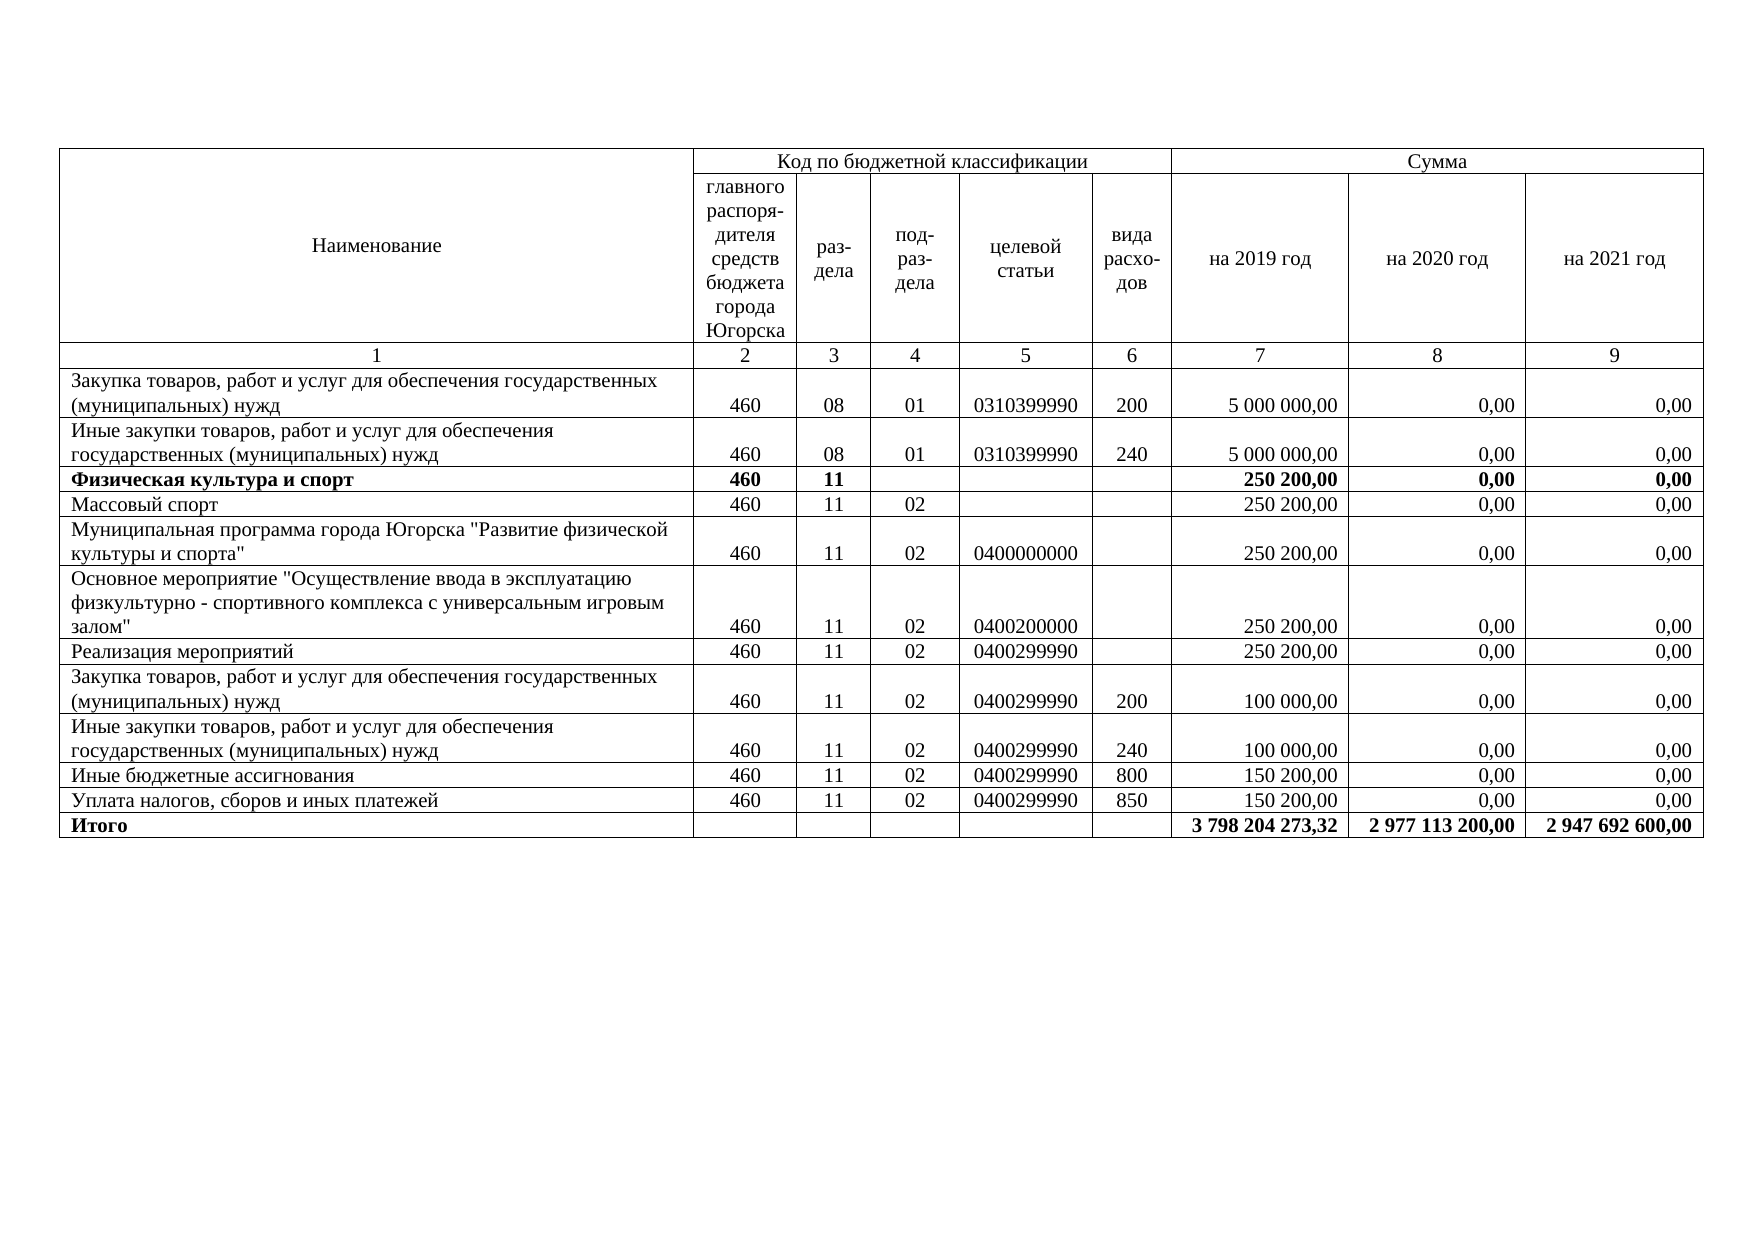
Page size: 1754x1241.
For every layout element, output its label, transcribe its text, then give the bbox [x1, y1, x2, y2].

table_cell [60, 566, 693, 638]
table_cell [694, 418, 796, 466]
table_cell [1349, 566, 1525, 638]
table_cell 2 [694, 343, 796, 367]
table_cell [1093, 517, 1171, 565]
table_cell 3 [797, 343, 870, 367]
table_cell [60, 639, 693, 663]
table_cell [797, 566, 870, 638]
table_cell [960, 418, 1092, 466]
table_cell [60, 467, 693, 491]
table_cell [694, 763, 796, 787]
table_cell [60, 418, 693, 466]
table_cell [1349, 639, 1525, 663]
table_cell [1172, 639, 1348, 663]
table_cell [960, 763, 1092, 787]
table_cell 7 [1172, 343, 1348, 367]
table_cell главного распоря-дителя средств бюджета города Югорска [694, 174, 796, 342]
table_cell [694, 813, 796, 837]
table_cell 9 [1526, 343, 1703, 367]
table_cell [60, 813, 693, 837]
table_header Наименование [60, 149, 693, 342]
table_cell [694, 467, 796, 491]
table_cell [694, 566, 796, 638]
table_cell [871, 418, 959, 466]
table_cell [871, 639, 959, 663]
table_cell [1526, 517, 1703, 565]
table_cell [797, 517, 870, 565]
table_cell под-раз-дела [871, 174, 959, 342]
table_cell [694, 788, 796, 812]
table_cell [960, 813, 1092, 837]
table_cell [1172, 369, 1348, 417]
table_cell 4 [871, 343, 959, 367]
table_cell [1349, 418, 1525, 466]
table_cell на 2021 год [1526, 174, 1703, 342]
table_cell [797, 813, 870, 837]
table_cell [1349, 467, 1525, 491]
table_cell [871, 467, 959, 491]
table_cell 8 [1349, 343, 1525, 367]
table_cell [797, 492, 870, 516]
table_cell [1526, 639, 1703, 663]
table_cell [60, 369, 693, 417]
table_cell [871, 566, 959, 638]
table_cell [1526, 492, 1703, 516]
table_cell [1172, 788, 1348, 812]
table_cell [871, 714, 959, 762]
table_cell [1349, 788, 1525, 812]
table_cell целевой статьи [960, 174, 1092, 342]
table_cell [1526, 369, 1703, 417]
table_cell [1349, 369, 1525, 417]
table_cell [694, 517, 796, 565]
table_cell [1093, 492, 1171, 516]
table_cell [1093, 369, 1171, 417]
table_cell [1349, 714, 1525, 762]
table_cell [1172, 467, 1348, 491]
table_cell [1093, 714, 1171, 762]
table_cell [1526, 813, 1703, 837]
table_cell на 2019 год [1172, 174, 1348, 342]
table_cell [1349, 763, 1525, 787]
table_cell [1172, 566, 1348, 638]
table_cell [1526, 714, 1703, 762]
table_header Код по бюджетной классификации [694, 149, 1171, 173]
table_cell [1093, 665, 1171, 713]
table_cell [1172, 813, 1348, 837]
table_cell 1 [60, 343, 693, 367]
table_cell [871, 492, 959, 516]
table_cell на 2020 год [1349, 174, 1525, 342]
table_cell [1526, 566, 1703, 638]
table_header Сумма [1172, 149, 1703, 173]
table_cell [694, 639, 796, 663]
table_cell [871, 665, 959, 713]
table_cell 5 [960, 343, 1092, 367]
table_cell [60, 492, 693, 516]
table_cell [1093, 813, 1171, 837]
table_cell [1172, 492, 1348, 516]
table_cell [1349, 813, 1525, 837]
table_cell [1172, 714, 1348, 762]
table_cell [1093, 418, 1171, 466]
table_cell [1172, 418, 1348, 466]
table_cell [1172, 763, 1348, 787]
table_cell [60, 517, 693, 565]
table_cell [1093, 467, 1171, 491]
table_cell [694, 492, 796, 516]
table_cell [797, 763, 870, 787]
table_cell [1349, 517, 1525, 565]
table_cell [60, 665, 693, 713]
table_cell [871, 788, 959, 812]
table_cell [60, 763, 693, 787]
table_cell 6 [1093, 343, 1171, 367]
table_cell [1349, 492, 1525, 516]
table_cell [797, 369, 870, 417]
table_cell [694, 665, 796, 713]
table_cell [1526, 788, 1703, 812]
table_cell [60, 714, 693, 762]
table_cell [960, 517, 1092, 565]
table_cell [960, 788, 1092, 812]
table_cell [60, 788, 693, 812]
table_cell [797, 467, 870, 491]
table_cell вида расхо-дов [1093, 174, 1171, 342]
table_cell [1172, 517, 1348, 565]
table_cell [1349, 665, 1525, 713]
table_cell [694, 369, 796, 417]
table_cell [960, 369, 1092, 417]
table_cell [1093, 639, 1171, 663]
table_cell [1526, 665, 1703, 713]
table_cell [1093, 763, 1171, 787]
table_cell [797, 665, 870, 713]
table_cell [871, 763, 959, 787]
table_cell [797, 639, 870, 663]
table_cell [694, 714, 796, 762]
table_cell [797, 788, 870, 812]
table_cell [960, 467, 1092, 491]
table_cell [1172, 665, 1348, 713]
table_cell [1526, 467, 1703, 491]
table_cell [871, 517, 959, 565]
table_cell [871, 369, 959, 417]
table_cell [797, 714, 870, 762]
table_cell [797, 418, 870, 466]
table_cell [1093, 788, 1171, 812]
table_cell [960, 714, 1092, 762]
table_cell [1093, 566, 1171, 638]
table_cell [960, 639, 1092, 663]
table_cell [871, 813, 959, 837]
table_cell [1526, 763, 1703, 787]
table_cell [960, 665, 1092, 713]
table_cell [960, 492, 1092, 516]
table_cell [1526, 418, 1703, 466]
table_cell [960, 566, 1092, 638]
table_cell раз-дела [797, 174, 870, 342]
